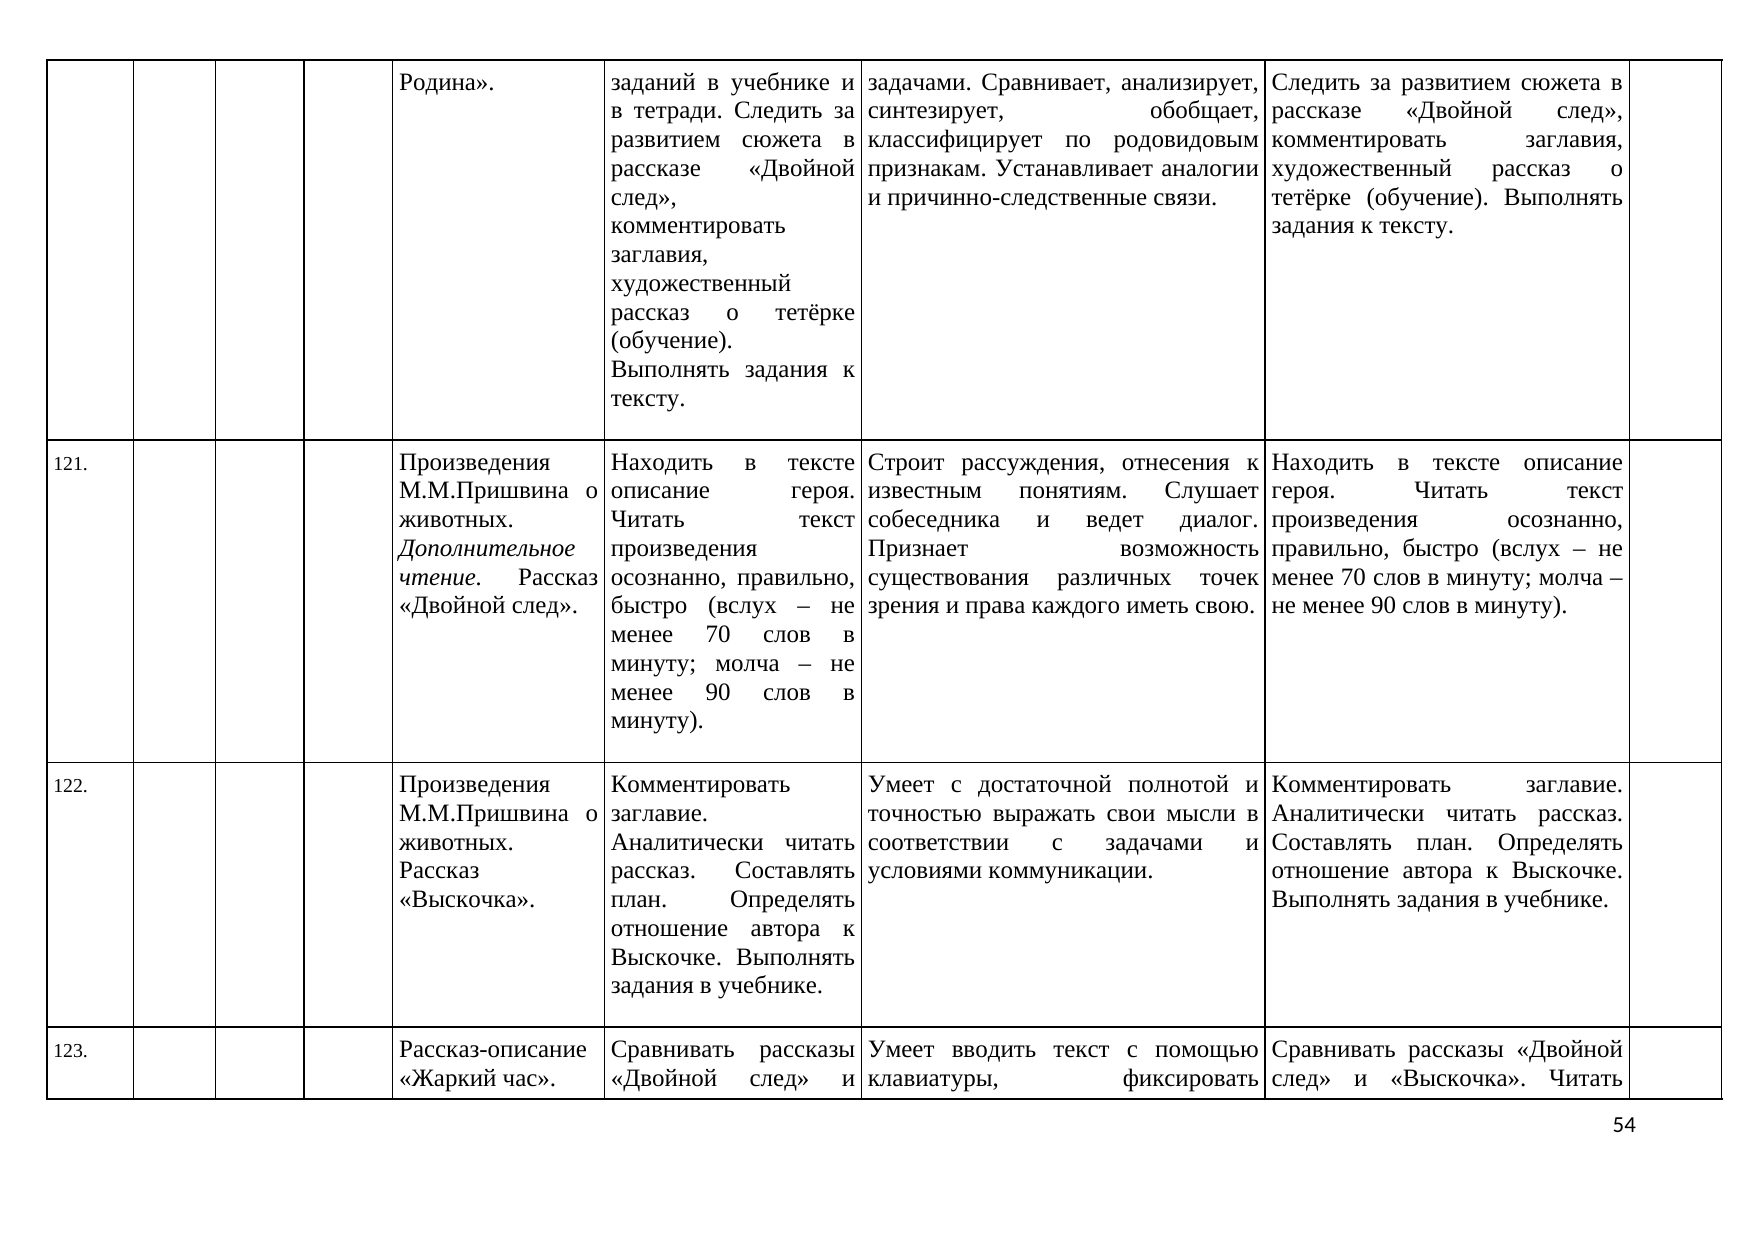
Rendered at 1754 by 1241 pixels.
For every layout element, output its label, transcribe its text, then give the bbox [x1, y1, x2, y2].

table_cell [48, 1028, 133, 1098]
table_cell Находить в тексте описание героя. Читать текст произведения осознанно, правильно, быстро (вслух – не менее 70 слов в минуту; молча – не менее 90 слов в минуту). [605, 441, 861, 761]
table_cell [134, 441, 215, 761]
table_cell [1630, 441, 1721, 761]
table_cell [48, 61, 133, 439]
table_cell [1266, 61, 1629, 439]
table_cell [305, 441, 392, 761]
table_cell [305, 763, 392, 1026]
table_cell [1630, 763, 1721, 1026]
table_cell Произведения М.М.Пришвина о животных. Дополнительное чтение. Рассказ «Двойной след». [393, 441, 604, 761]
table_cell [216, 441, 303, 761]
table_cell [1266, 1028, 1629, 1098]
table_cell [216, 61, 303, 439]
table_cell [862, 61, 1264, 439]
table_cell [216, 763, 303, 1026]
table_cell Комментировать заглавие. Аналитически читать рассказ. Составлять план. Определять отношение автора к Выскочке. Выполнять задания в учебнике. [1266, 763, 1629, 1026]
table_cell [1630, 1028, 1721, 1098]
table_cell [1630, 61, 1721, 439]
table_cell Комментировать заглавие. Аналитически читать рассказ. Составлять план. Определять отношение автора к Выскочке. Выполнять задания в учебнике. [605, 763, 861, 1026]
table_cell [134, 61, 215, 439]
table_cell [48, 763, 133, 1026]
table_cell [862, 1028, 1264, 1098]
table_cell [216, 1028, 303, 1098]
table_cell [134, 763, 215, 1026]
table_cell [305, 1028, 392, 1098]
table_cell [605, 61, 861, 439]
table_cell [305, 61, 392, 439]
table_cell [605, 1028, 861, 1098]
table_cell Строит рассуждения, отнесения к известным понятиям. Слушает собеседника и ведет диалог. Признает возможность существования различных точек зрения и права каждого иметь свою. [862, 441, 1264, 761]
table_cell Умеет с достаточной полнотой и точностью выражать свои мысли в соответствии с задачами и условиями коммуникации. [862, 763, 1264, 1026]
table_cell [134, 1028, 215, 1098]
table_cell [393, 61, 604, 439]
table_cell Произведения М.М.Пришвина о животных. Рассказ «Выскочка». [393, 763, 604, 1026]
table_cell [48, 441, 133, 761]
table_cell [393, 1028, 604, 1098]
table_cell Находить в тексте описание героя. Читать текст произведения осознанно, правильно, быстро (вслух – не менее 70 слов в минуту; молча – не менее 90 слов в минуту). [1266, 441, 1629, 761]
